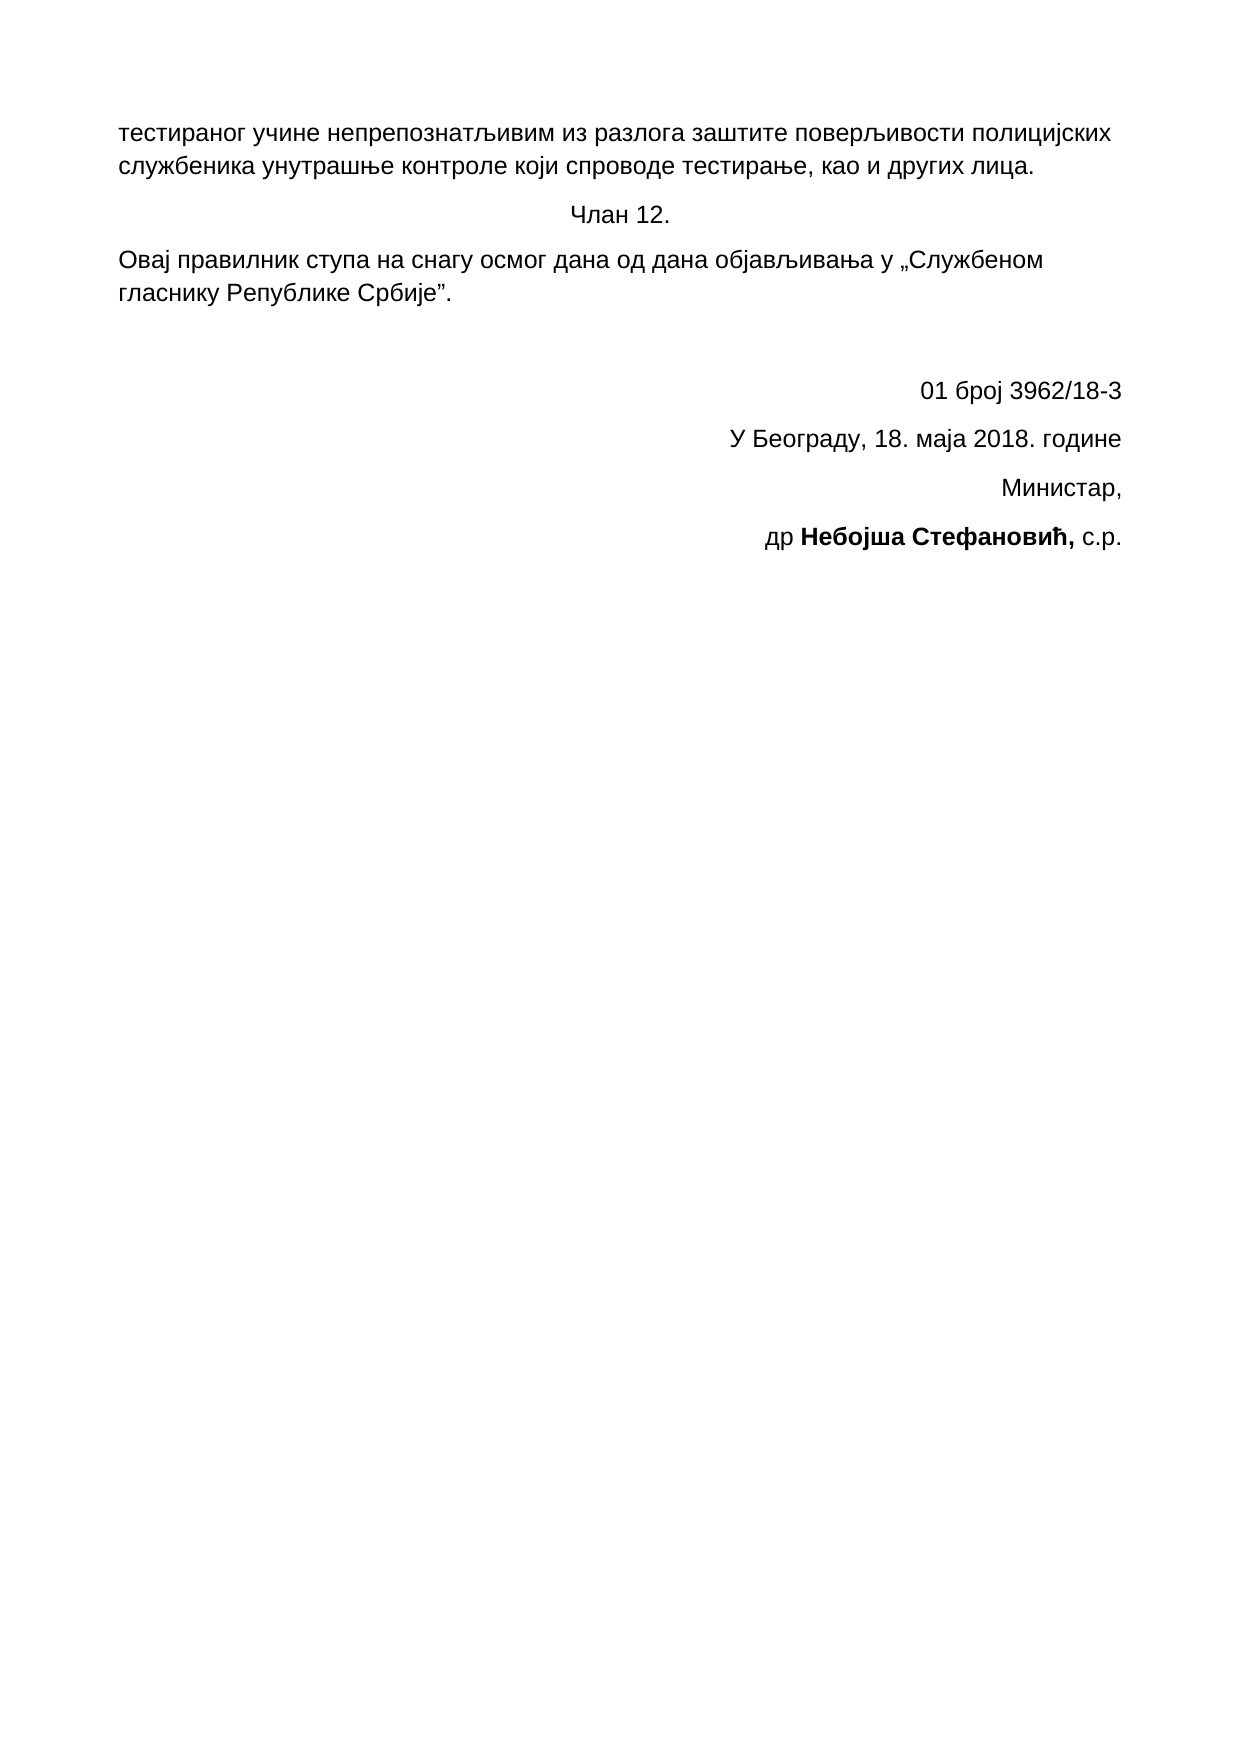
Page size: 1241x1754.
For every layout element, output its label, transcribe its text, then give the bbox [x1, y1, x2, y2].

text Министар, [118, 473, 1122, 502]
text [118, 118, 1122, 180]
text др Небојша Стефановић, с.р. [118, 522, 1122, 550]
text У Београду, 18. маја 2018. године [118, 424, 1122, 453]
text 01 број 3962/18-3 [118, 376, 1122, 404]
text Овај правилник ступа на снагу осмог дана од дана објављивања у „Службеном гласнику Републике Србије”. [118, 245, 1122, 307]
text Члан 12. [118, 200, 1122, 228]
